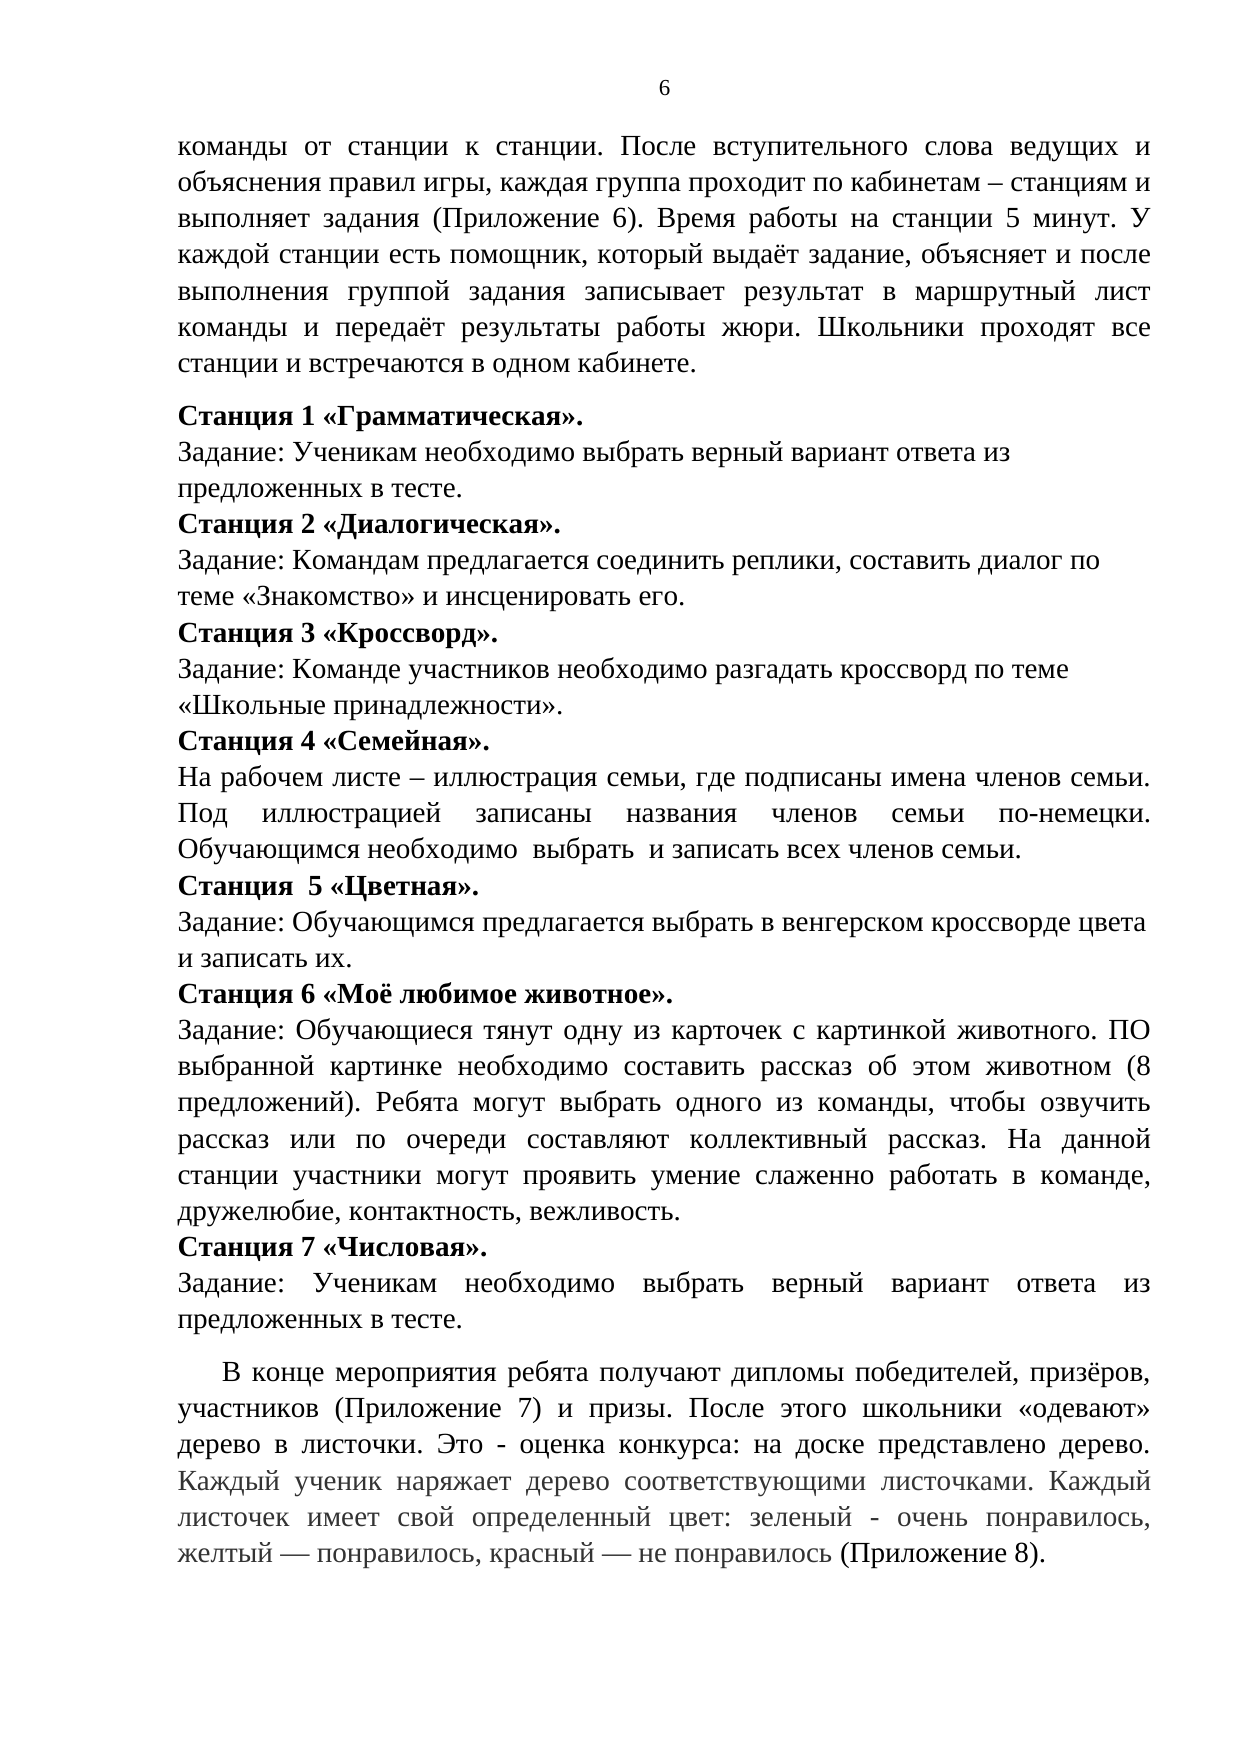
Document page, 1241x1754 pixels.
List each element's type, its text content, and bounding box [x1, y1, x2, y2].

text Станция 1 «Грамматическая». [177, 398, 1152, 431]
text Задание: Обучающимся предлагается выбрать в венгерском кроссворде цвета и записать их. [177, 904, 1152, 973]
text Задание: Ученикам необходимо выбрать верный вариант ответа из предложенных в тесте. [177, 434, 1152, 504]
text На рабочем листе – иллюстрация семьи, где подписаны имена членов семьи. Под иллюстрацией записаны названия членов семьи по-немецки. Обучающимся необходимо выбрать и записать всех членов семьи. [177, 759, 1152, 865]
text Задание: Ученикам необходимо выбрать верный вариант ответа из предложенных в тесте. [177, 1265, 1152, 1335]
text В конце мероприятия ребята получают дипломы победителей, призёров, участников (Приложение 7) и призы. После этого школьники «одевают» дерево в листочки. Это - оценка конкурса: на доске представлено дерево. Каждый ученик наряжает дерево соответствующими листочками. Каждый листочек имеет свой определенный цвет: зеленый - очень понравилось, желтый — понравилось, красный — не понравилось (Приложение 8). [177, 1354, 1152, 1463]
text Задание: Обучающиеся тянут одну из карточек с картинкой животного. ПО выбранной картинке необходимо составить рассказ об этом животном (8 предложений). Ребята могут выбрать одного из команды, чтобы озвучить рассказ или по очереди составляют коллективный рассказ. На данной станции участники могут проявить умение слаженно работать в команде, дружелюбие, контактность, вежливость. [177, 1012, 1152, 1227]
text В конце мероприятия ребята получают дипломы победителей, призёров, участников (Приложение 7) и призы. После этого школьники «одевают» дерево в листочки. Это - оценка конкурса: на доске представлено дерево. Каждый ученик наряжает дерево соответствующими листочками. Каждый листочек имеет свой определенный цвет: зеленый - очень понравилось, желтый — понравилось, красный — не понравилось (Приложение 8). [177, 1532, 1152, 1568]
text Станция 4 «Семейная». [177, 723, 1152, 757]
text Задание: Командам предлагается соединить реплики, составить диалог по теме «Знакомство» и инсценировать его. [177, 542, 1152, 612]
text Станция 6 «Моё любимое животное». [177, 976, 1152, 1010]
text Станция 3 «Кроссворд». [177, 615, 1152, 648]
text Станция 5 «Цветная». [177, 868, 1152, 901]
text Станция 2 «Диалогическая». [177, 506, 1152, 540]
text Задание: Команде участников необходимо разгадать кроссворд по теме «Школьные принадлежности». [177, 651, 1152, 721]
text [177, 128, 1152, 378]
text Станция 7 «Числовая». [177, 1229, 1152, 1263]
